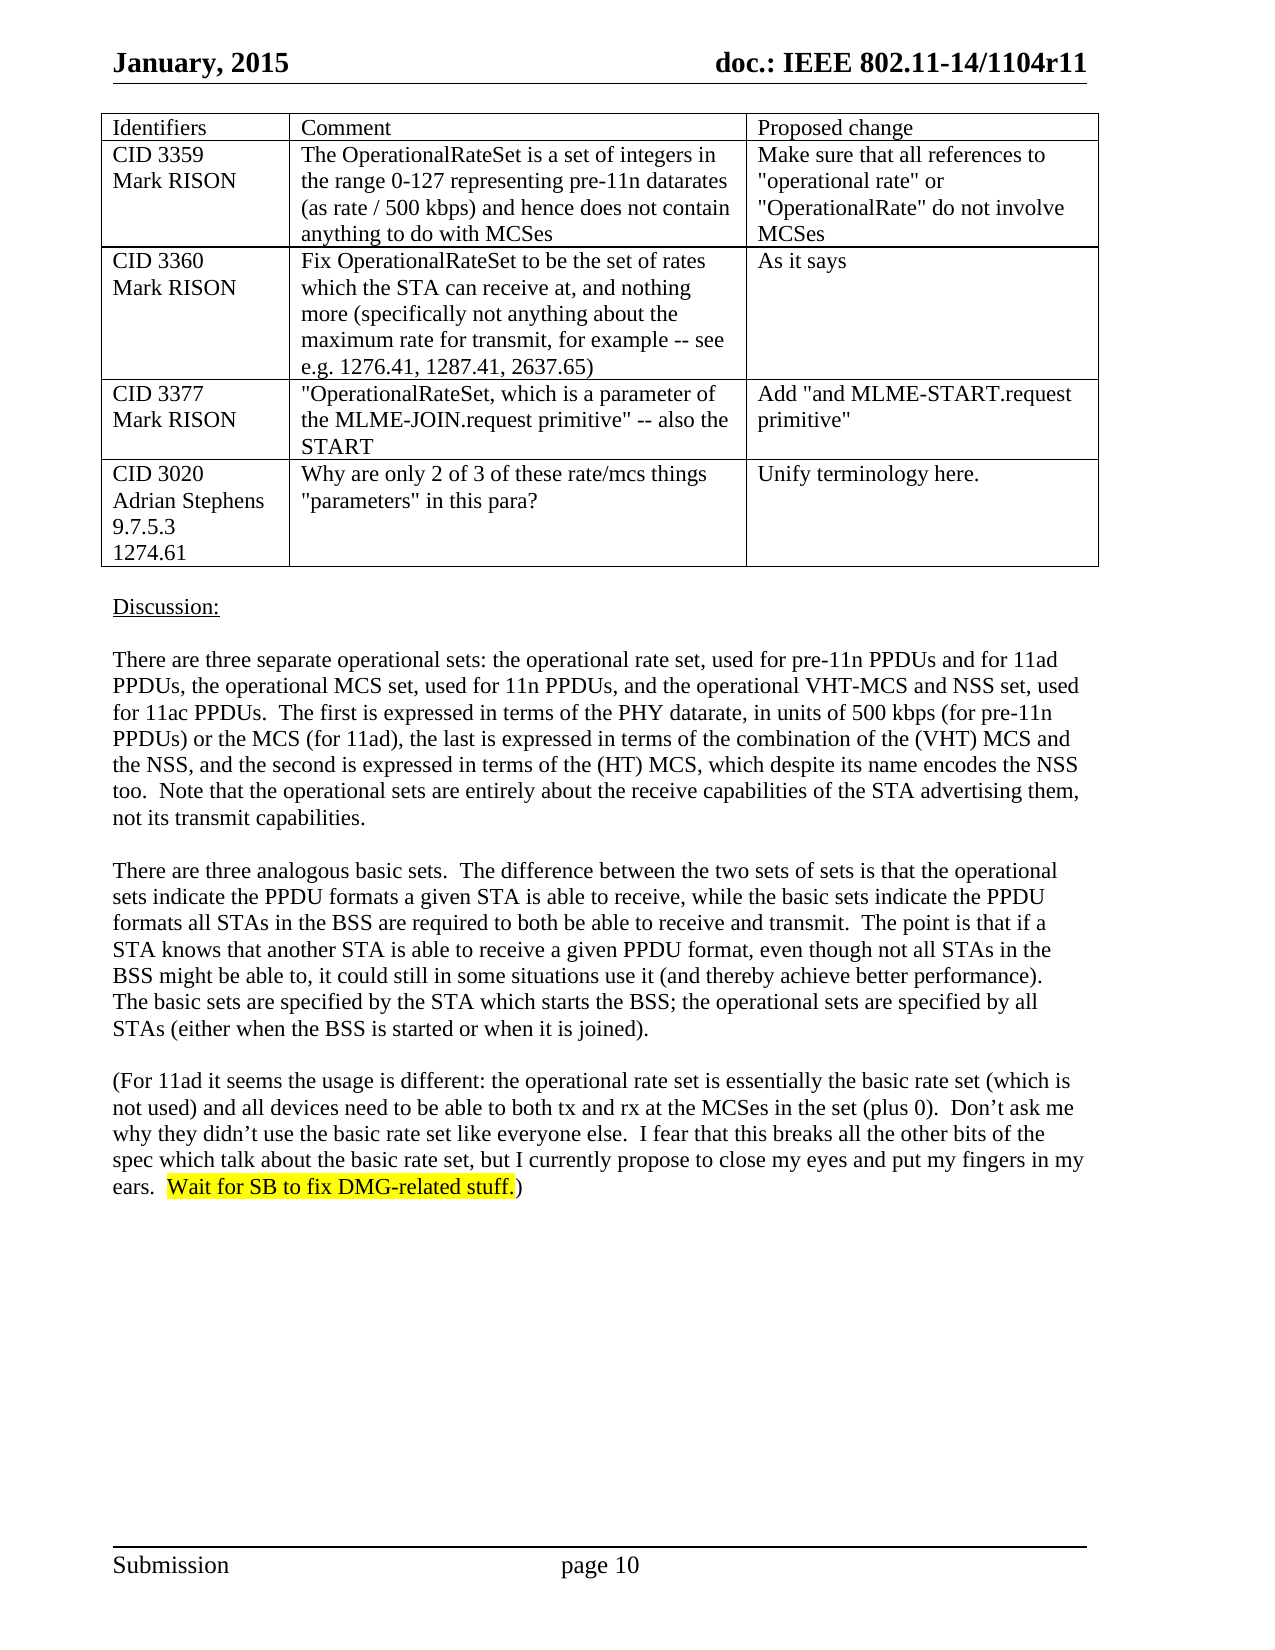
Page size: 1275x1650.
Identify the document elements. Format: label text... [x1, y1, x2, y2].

table_cell CID 3359 Mark RISON [102, 141, 289, 246]
table_cell Why are only 2 of 3 of these rate/mcs things "parameters" in this para? [290, 460, 746, 566]
text (For 11ad it seems the usage is different: the operational rate set is essentially the basic rate set (which is not used) and all devices need to be able to both tx and rx at the MCSes in the set (plus 0). Don’t ask me why they didn’t use the basic rate set like everyone else. I fear that this breaks all the other bits of the spec which talk about the basic rate set, but I currently propose to close my eyes and put my fingers in my ears. Wait for SB to fix DMG-related stuff.) [112, 1067, 1087, 1199]
table_header Comment [290, 114, 746, 140]
text There are three separate operational sets: the operational rate set, used for pre-11n PPDUs and for 11ad PPDUs, the operational MCS set, used for 11n PPDUs, and the operational VHT-MCS and NSS set, used for 11ac PPDUs. The first is expressed in terms of the PHY datarate, in units of 500 kbps (for pre-11n PPDUs) or the MCS (for 11ad), the last is expressed in terms of the combination of the (VHT) MCS and the NSS, and the second is expressed in terms of the (HT) MCS, which despite its name encodes the NSS too. Note that the operational sets are entirely about the receive capabilities of the STA advertising them, not its transmit capabilities. [112, 646, 1087, 830]
table_cell "OperationalRateSet, which is a parameter of the MLME-JOIN.request primitive" -- also the START [290, 380, 746, 459]
table_cell Fix OperationalRateSet to be the set of rates which the STA can receive at, and nothing more (specifically not anything about the maximum rate for transmit, for example -- see e.g. 1276.41, 1287.41, 2637.65) [290, 248, 746, 379]
table_header Proposed change [747, 114, 1098, 140]
table_cell Make sure that all references to "operational rate" or "OperationalRate" do not involve MCSes [747, 141, 1098, 246]
table_cell Add "and MLME-START.request primitive" [747, 380, 1098, 459]
table_cell CID 3377 Mark RISON [102, 380, 289, 459]
table_cell CID 3360 Mark RISON [102, 248, 289, 379]
table_cell Unify terminology here. [747, 460, 1098, 566]
table_cell As it says [747, 248, 1098, 379]
text Discussion: [112, 593, 1087, 619]
text There are three analogous basic sets. The difference between the two sets of sets is that the operational sets indicate the PPDU formats a given STA is able to receive, while the basic sets indicate the PPDU formats all STAs in the BSS are required to both be able to receive and transmit. The point is that if a STA knows that another STA is able to receive a given PPDU format, even though not all STAs in the BSS might be able to, it could still in some situations use it (and thereby achieve better performance). The basic sets are specified by the STA which starts the BSS; the operational sets are specified by all STAs (either when the BSS is started or when it is joined). [112, 857, 1087, 1041]
table_header Identifiers [102, 114, 289, 140]
table_cell CID 3020 Adrian Stephens 9.7.5.3 1274.61 [102, 460, 289, 566]
table_cell The OperationalRateSet is a set of integers in the range 0-127 representing pre-11n datarates (as rate / 500 kbps) and hence does not contain anything to do with MCSes [290, 141, 746, 246]
